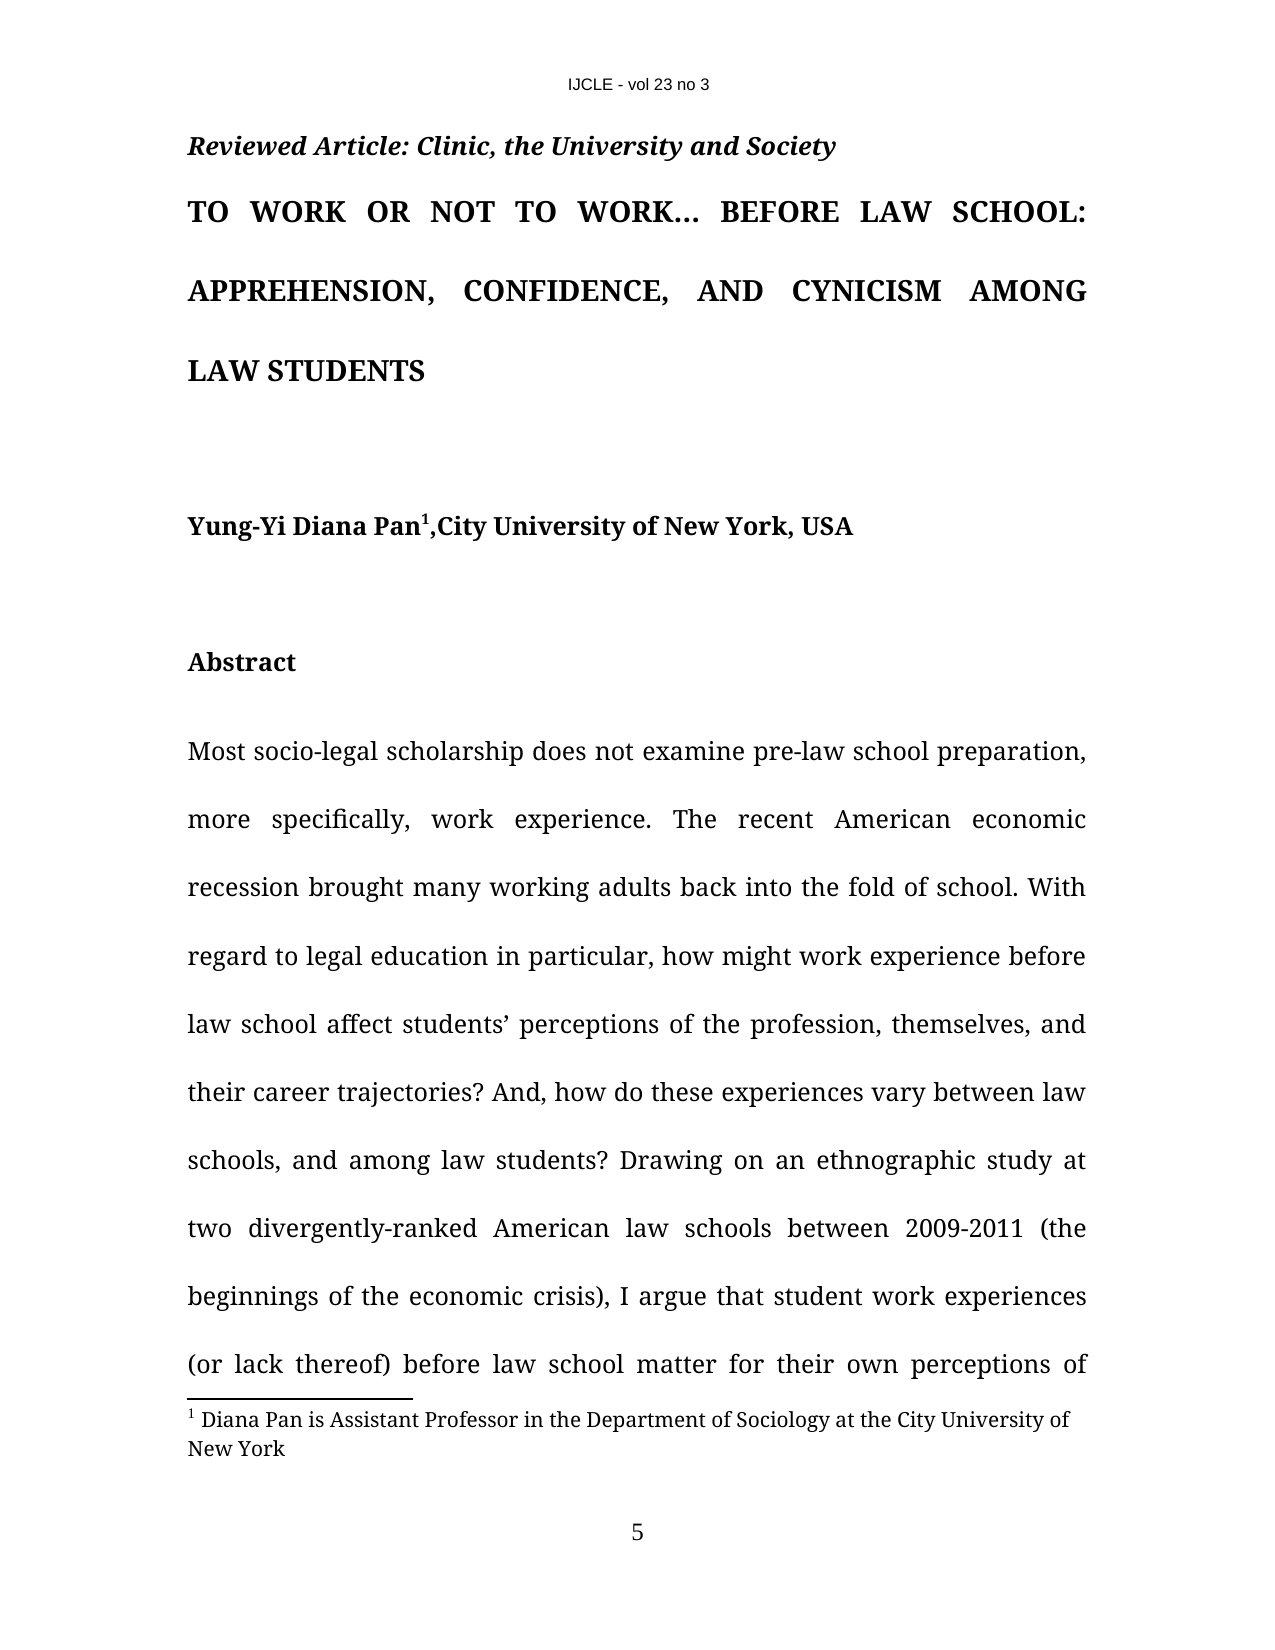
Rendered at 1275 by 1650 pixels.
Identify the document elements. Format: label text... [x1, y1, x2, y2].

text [187, 734, 1087, 1381]
text Yung-Yi Diana Pan,City University of New York, USA [187, 508, 1087, 543]
text Abstract [187, 645, 1087, 679]
text TO WORK OR NOT TO WORK… BEFORE LAW SCHOOL: APPREHENSION, CONFIDENCE, AND CYNICISM AMONG LAW STUDENTS [187, 191, 1087, 389]
